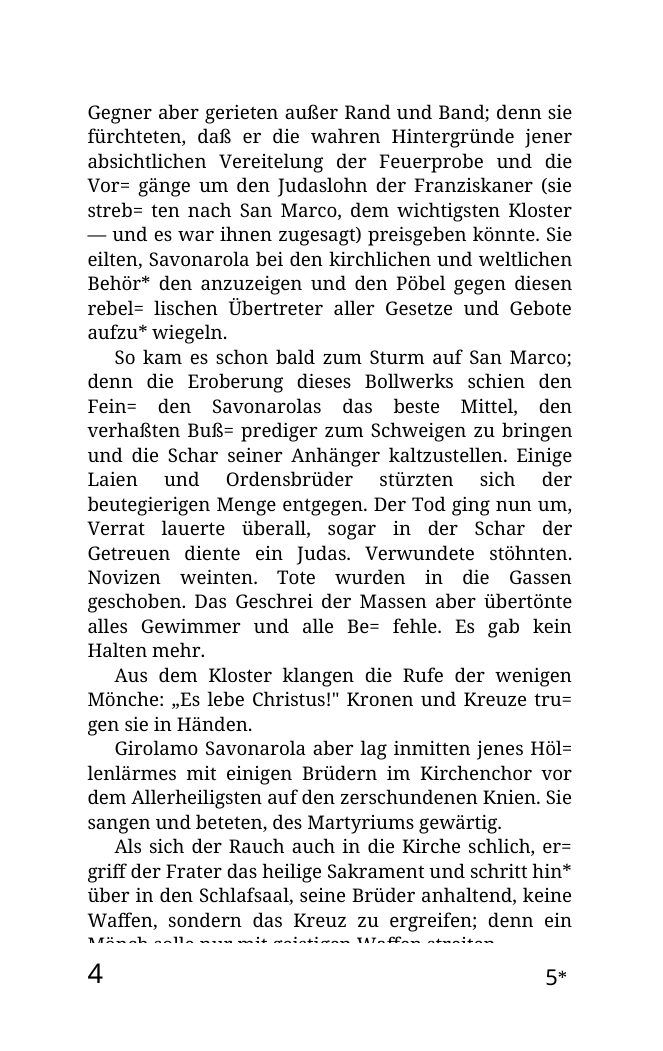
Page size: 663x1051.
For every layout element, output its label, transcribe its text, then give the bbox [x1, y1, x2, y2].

text Gegner aber gerieten außer Rand und Band; denn sie fürchteten, daß er die wahren Hintergründe jener absichtlichen Vereitelung der Feuerprobe und die Vor= gänge um den Judaslohn der Franziskaner (sie streb= ten nach San Marco, dem wichtigsten Kloster — und es war ihnen zugesagt) preisgeben könnte. Sie eilten, Savonarola bei den kirchlichen und weltlichen Behör* den anzuzeigen und den Pöbel gegen diesen rebel= lischen Übertreter aller Gesetze und Gebote aufzu* wiegeln. [87, 100, 573, 344]
text 4 [87, 962, 103, 989]
text Aus dem Kloster klangen die Rufe der wenigen Mönche: „Es lebe Christus!" Kronen und Kreuze tru= gen sie in Händen. [87, 663, 573, 736]
text So kam es schon bald zum Sturm auf San Marco; denn die Eroberung dieses Bollwerks schien den Fein= den Savonarolas das beste Mittel, den verhaßten Buß= prediger zum Schweigen zu bringen und die Schar seiner Anhänger kaltzustellen. Einige Laien und Ordensbrüder stürzten sich der beutegierigen Menge entgegen. Der Tod ging nun um, Verrat lauerte überall, sogar in der Schar der Getreuen diente ein Judas. Verwundete stöhnten. Novizen weinten. Tote wurden in die Gassen geschoben. Das Geschrei der Massen aber übertönte alles Gewimmer und alle Be= fehle. Es gab kein Halten mehr. [87, 344, 573, 663]
text Girolamo Savonarola aber lag inmitten jenes Höl= lenlärmes mit einigen Brüdern im Kirchenchor vor dem Allerheiligsten auf den zerschundenen Knien. Sie sangen und beteten, des Martyriums gewärtig. [87, 736, 573, 834]
text Als sich der Rauch auch in die Kirche schlich, er= griff der Frater das heilige Sakrament und schritt hin* über in den Schlafsaal, seine Brüder anhaltend, keine Waffen, sondern das Kreuz zu ergreifen; denn ein Mönch solle nur mit geistigen Waffen streiten. [87, 834, 573, 943]
text 5* [545, 967, 567, 989]
